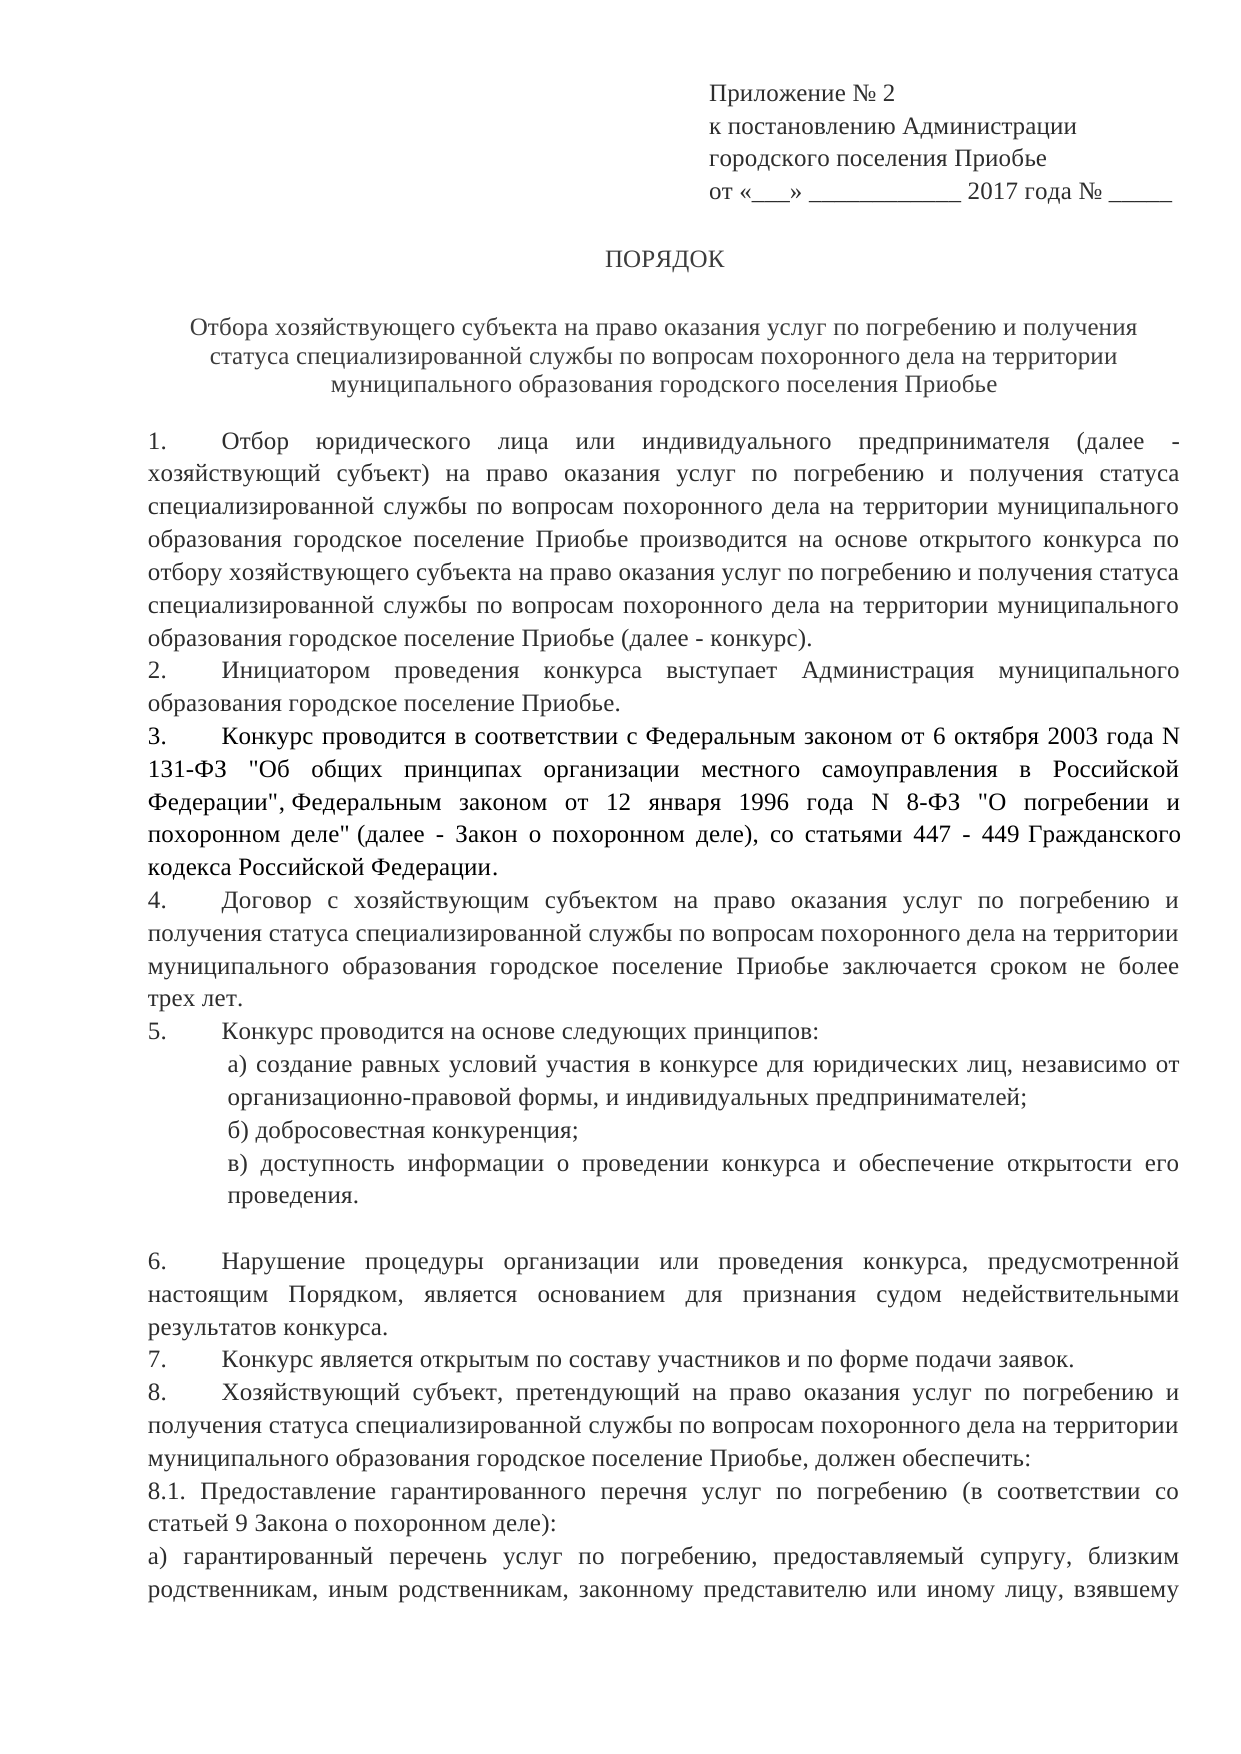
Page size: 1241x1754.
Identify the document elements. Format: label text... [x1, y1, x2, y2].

list Конкурс проводится на основе следующих принципов: [148, 1012, 1181, 1045]
list Конкурс проводится в соответствии с Федеральным законом от 6 октября 2003 года N 131-ФЗ "Об общих принципах организации местного самоуправления в Российской Федерации", Федеральным законом от 12 января 1996 года N 8-ФЗ "О погребении и похоронном деле" (далее - Закон о похоронном деле), со статьями 447 - 449 Гражданского кодекса Российской Федерации. [148, 717, 1181, 881]
list Хозяйствующий субъект, претендующий на право оказания услуг по погребению и получения статуса специализированной службы по вопросам похоронного дела на территории муниципального образования городское поселение Приобье, должен обеспечить: [148, 1373, 1181, 1472]
list Инициатором проведения конкурса выступает Администрация муниципального образования городское поселение Приобье. [148, 651, 1181, 717]
text Приложение № 2 к постановлению Администрации городского поселения Приобье от «___» ____________ 2017 года № _____ [709, 74, 1181, 205]
text 8.1. Предоставление гарантированного перечня услуг по погребению (в соответствии со статьей 9 Закона о похоронном деле): [148, 1472, 1181, 1537]
text Отбора хозяйствующего субъекта на право оказания услуг по погребению и получения статуса специализированной службы по вопросам похоронного дела на территории муниципального образования городского поселения Приобье [148, 312, 1181, 398]
list Отбор юридического лица или индивидуального предпринимателя (далее - хозяйствующий субъект) на право оказания услуг по погребению и получения статуса специализированной службы по вопросам похоронного дела на территории муниципального образования городское поселение Приобье производится на основе открытого конкурса по отбору хозяйствующего субъекта на право оказания услуг по погребению и получения статуса специализированной службы по вопросам похоронного дела на территории муниципального образования городское поселение Приобье (далее - конкурс). [148, 422, 1181, 651]
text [148, 1537, 1181, 1603]
list в) доступность информации о проведении конкурса и обеспечение открытости его проведения. [227, 1143, 1181, 1209]
list Конкурс является открытым по составу участников и по форме подачи заявок. [148, 1340, 1181, 1373]
list а) создание равных условий участия в конкурсе для юридических лиц, независимо от организационно-правовой формы, и индивидуальных предпринимателей; [227, 1045, 1181, 1111]
text ПОРЯДОК [148, 244, 1181, 273]
list Нарушение процедуры организации или проведения конкурса, предусмотренной настоящим Порядком, является основанием для признания судом недействительными результатов конкурса. [148, 1242, 1181, 1340]
list Договор с хозяйствующим субъектом на право оказания услуг по погребению и получения статуса специализированной службы по вопросам похоронного дела на территории муниципального образования городское поселение Приобье заключается сроком не более трех лет. [148, 881, 1181, 1012]
list б) добросовестная конкуренция; [227, 1111, 1181, 1143]
